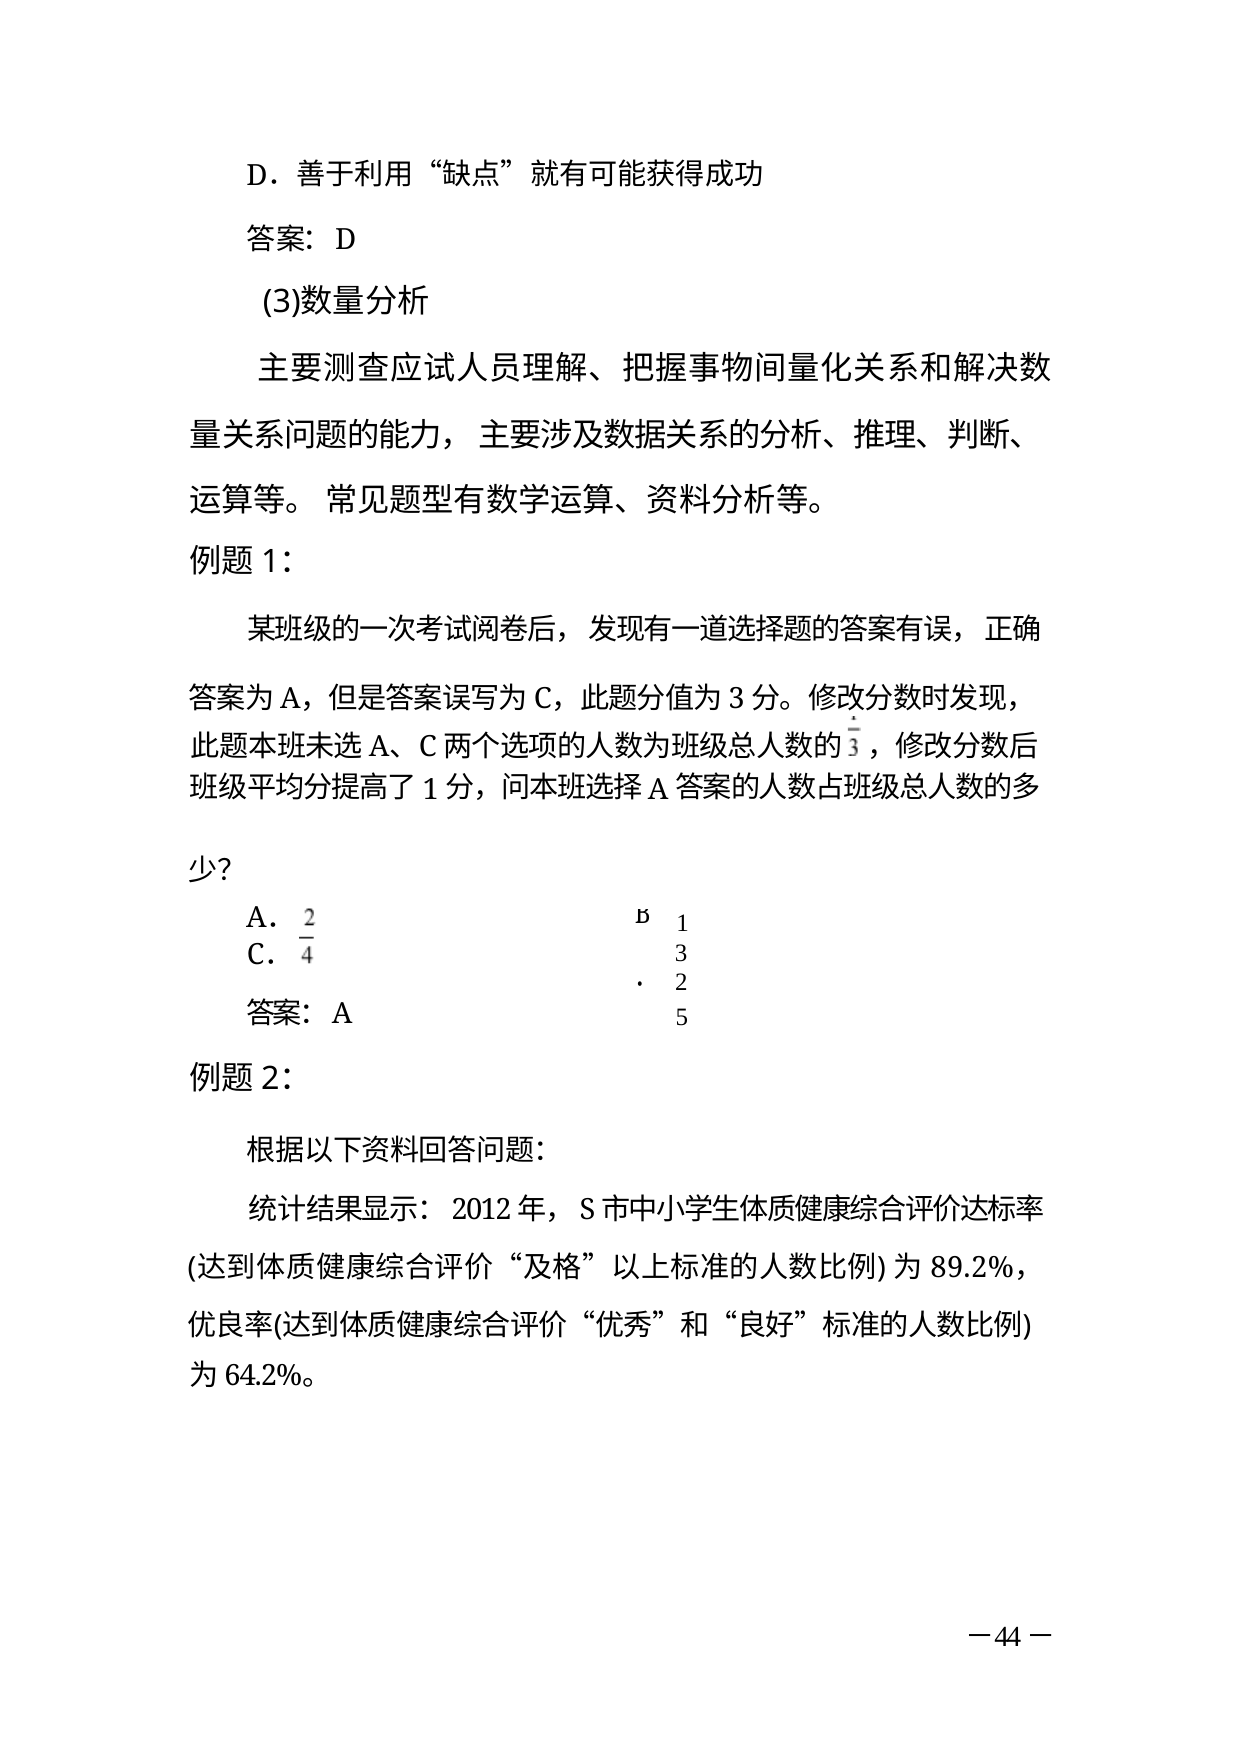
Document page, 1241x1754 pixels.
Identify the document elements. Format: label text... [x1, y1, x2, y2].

picture [847, 716, 861, 756]
text 班级平均分提高了 1 分，问本班选择 A 答案的人数占班级总人数的多 [189, 784, 1061, 849]
text 此题本班未选 A、C 两个选项的人数为班级总人数的 ，修改分数后 [190, 736, 1061, 761]
picture [302, 907, 317, 927]
text 主要测查应试人员理解、把握事物间量化关系和解决数 量关系问题的能力， 主要涉及数据关系的分析、推理、判断、 [189, 342, 1053, 456]
text A． [246, 907, 587, 932]
text 答案为 A，但是答案误写为 C，此题分值为 3 分。修改分数时发现， [188, 678, 1061, 716]
text 5 [675, 1008, 1061, 1030]
text 统计结果显示： 2012 年， S 市中小学生体质健康综合评价达标率 (达到体质健康综合评价“及格”以上标准的人数比例) 为 89.2%， 优良率(达到体质健康综合评价“优秀”和“良好”标准的人数比例) [187, 1186, 1061, 1344]
text (3)数量分析 [263, 278, 1061, 321]
text 根据以下资料回答问题： [246, 1129, 1061, 1168]
text 某班级的一次考试阅卷后， 发现有一道选择题的答案有误， 正确 [248, 609, 1061, 647]
text C． [247, 944, 587, 969]
text 2 [675, 973, 1061, 995]
picture [299, 932, 314, 965]
text 例题 2： [189, 1060, 587, 1097]
text 答案： D [247, 218, 1061, 257]
text D．善于利用“缺点”就有可能获得成功 [246, 167, 1061, 218]
text 答案： A [247, 993, 587, 1032]
text 1 [676, 908, 1061, 937]
text 例题 1： [189, 537, 1061, 581]
text 运算等。 常见题型有数学运算、资料分析等。 [189, 477, 1061, 520]
text 3 [674, 943, 1061, 966]
text 为 64.2%。 [189, 1360, 1061, 1392]
text 少？ [188, 849, 1061, 888]
